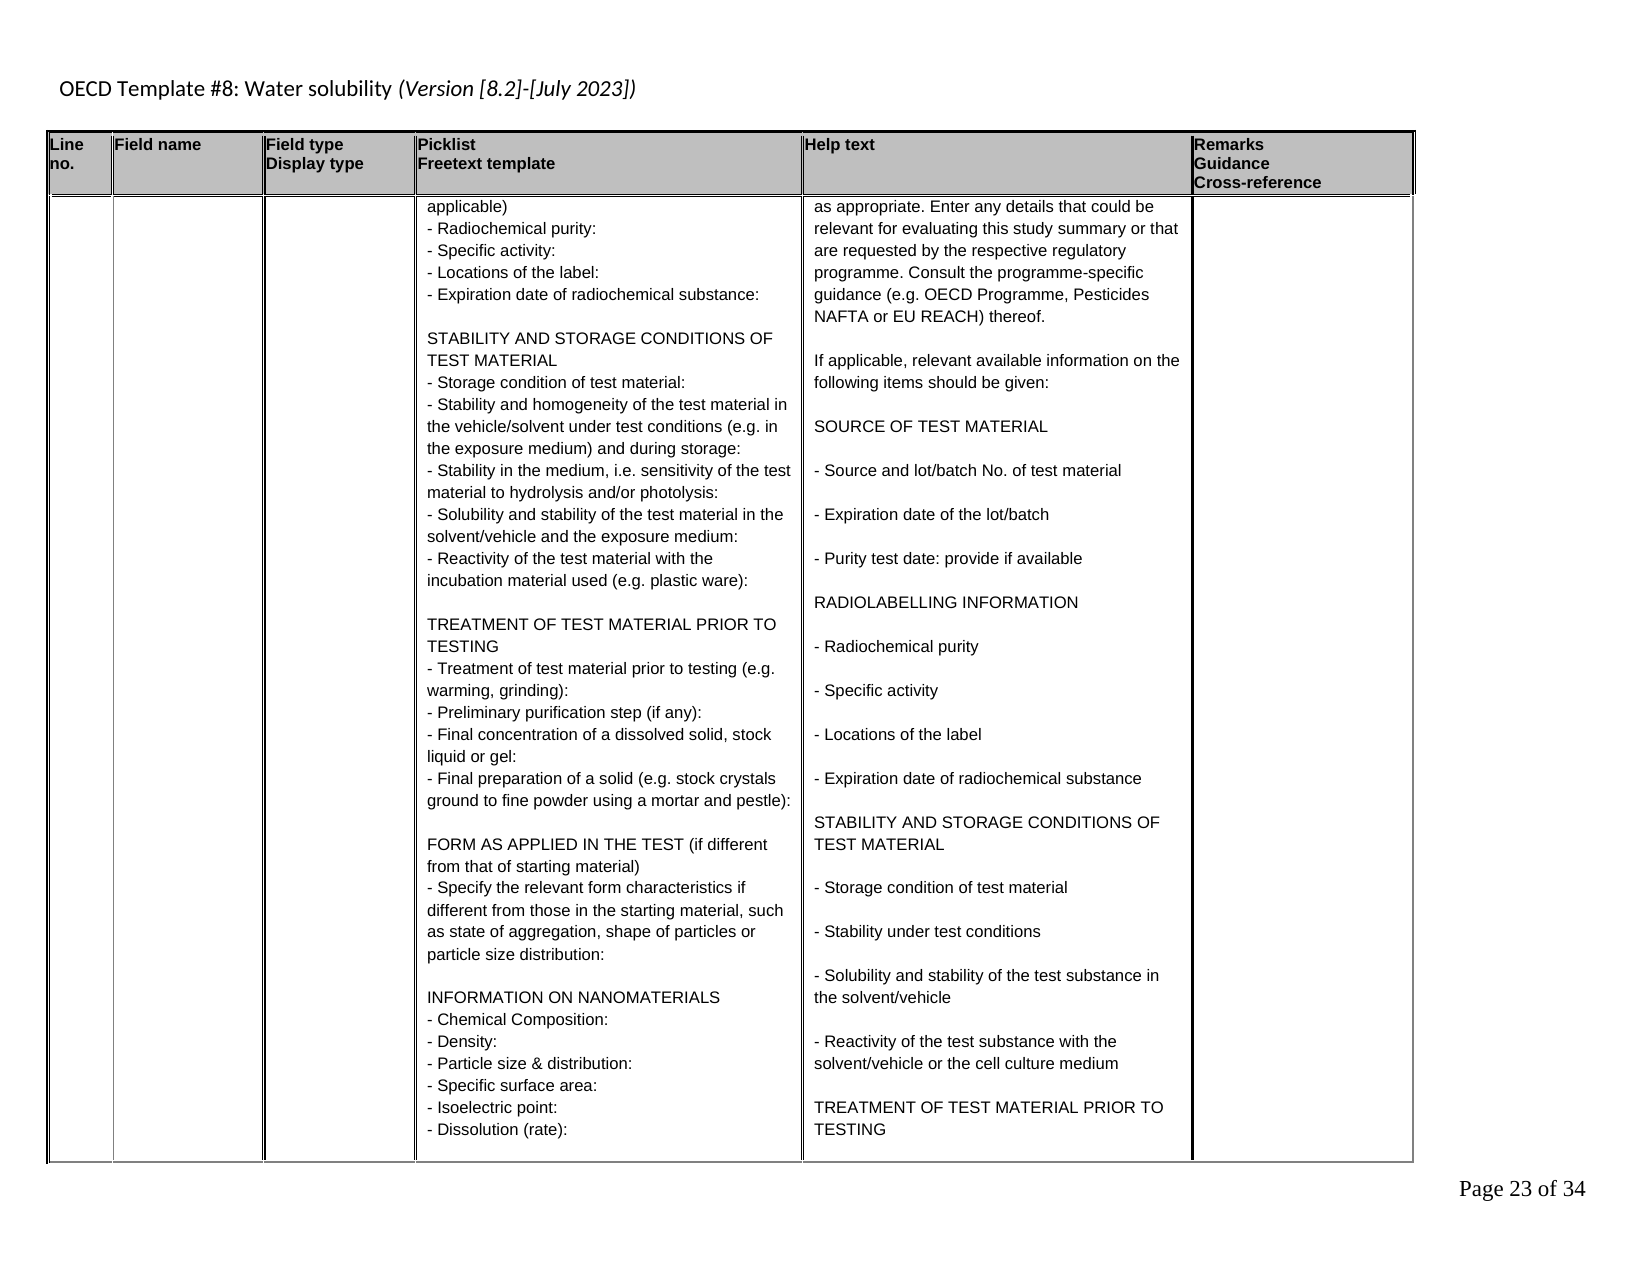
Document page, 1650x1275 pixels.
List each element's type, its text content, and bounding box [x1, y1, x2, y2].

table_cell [416, 197, 803, 1161]
table_header Line no. [50, 133, 112, 194]
table_cell [48, 194, 112, 1161]
table_header Field type Display type [264, 133, 416, 194]
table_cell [803, 197, 1192, 1161]
table_header Picklist Freetext template [416, 133, 803, 194]
table_header Help text [803, 133, 1192, 194]
table_header Remarks Guidance Cross-reference [1192, 133, 1412, 194]
table_cell [1192, 194, 1414, 1161]
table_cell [113, 194, 264, 1161]
table_cell Text template Display: Basic [264, 197, 416, 1161]
table_header Field name [113, 132, 264, 194]
